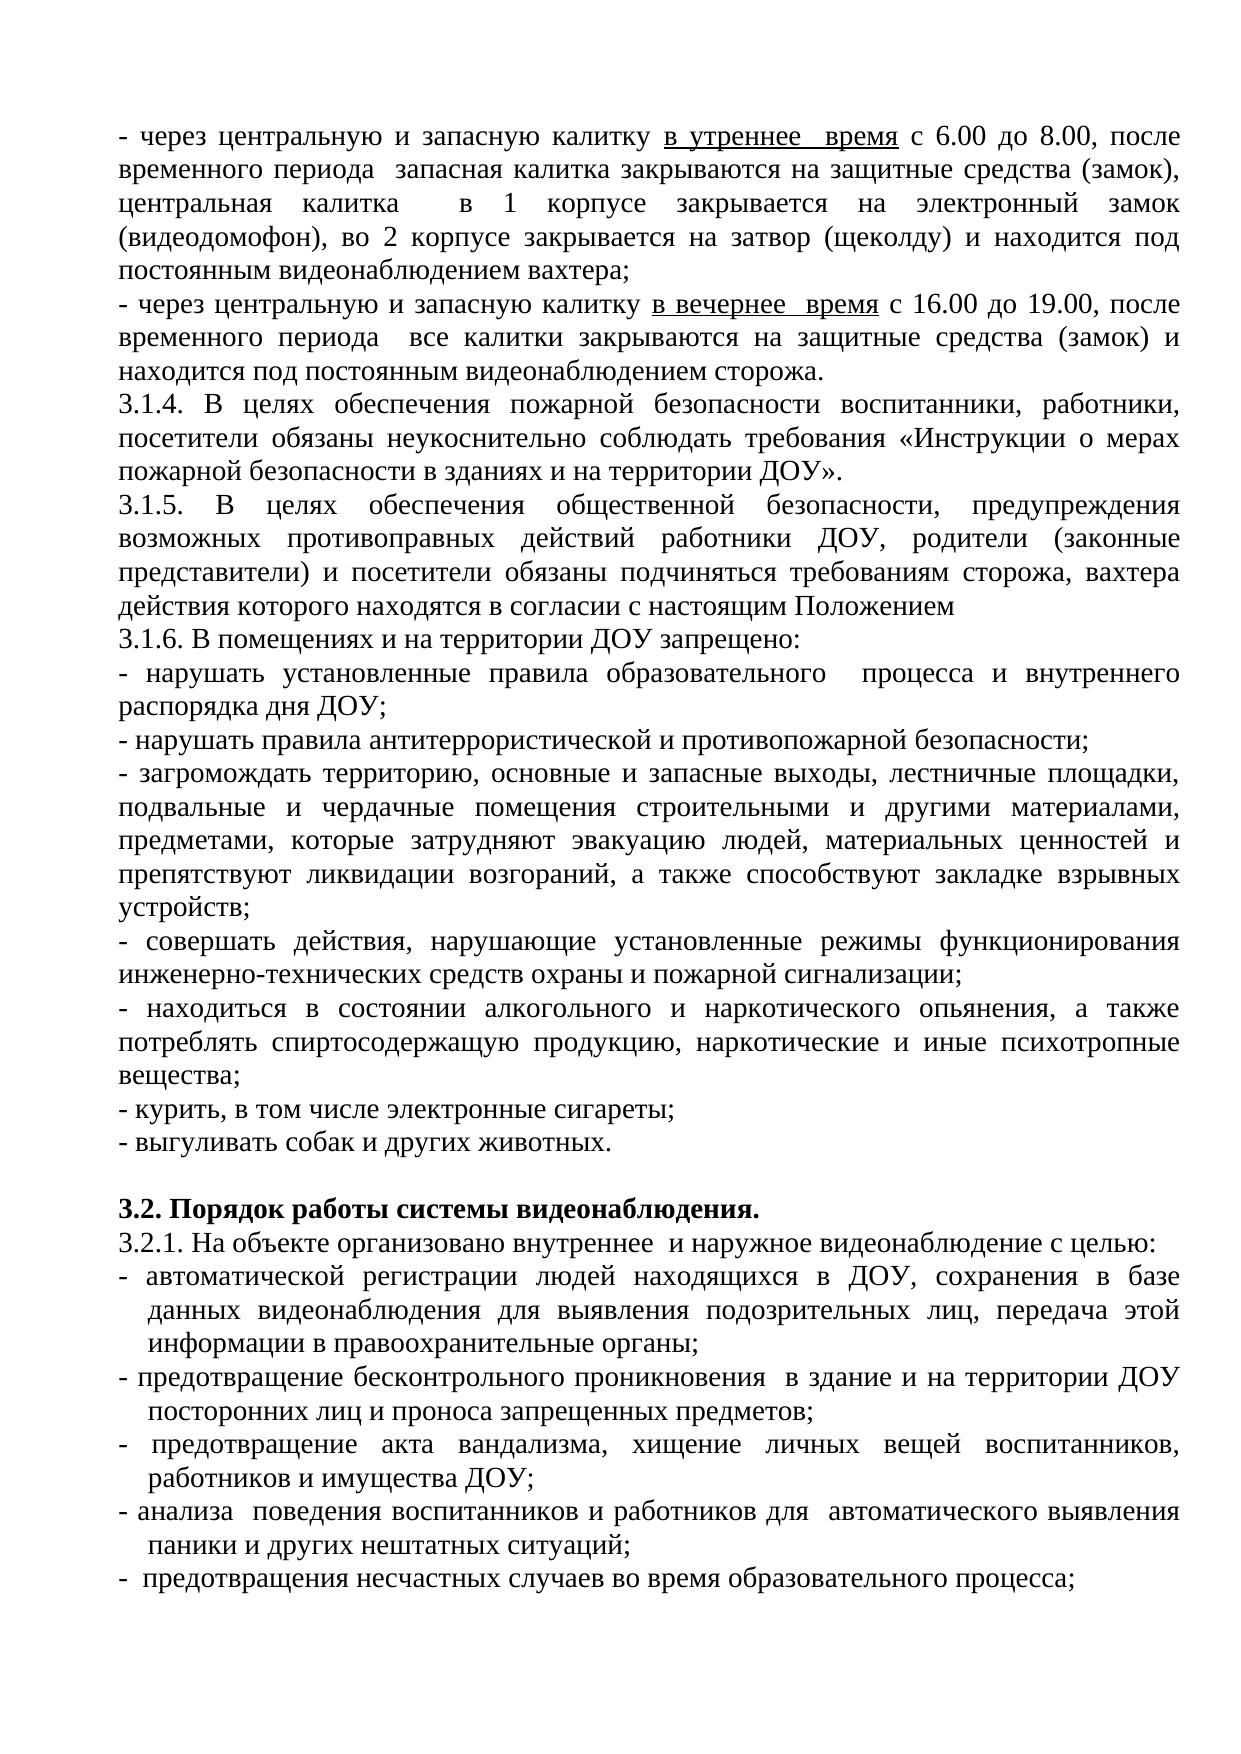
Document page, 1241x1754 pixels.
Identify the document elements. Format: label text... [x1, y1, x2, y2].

text - анализа поведения воспитанников и работников для автоматического выявления паники и других нештатных ситуаций; [118, 1493, 1181, 1560]
text - через центральную и запасную калитку в утреннее время с 6.00 до 8.00, после временного периода запасная калитка закрываются на защитные средства (замок), центральная калитка в 1 корпусе закрывается на электронный замок (видеодомофон), во 2 корпусе закрывается на затвор (щеколду) и находится под постоянным видеонаблюдением вахтера; [118, 118, 1181, 286]
text 3.1.4. В целях обеспечения пожарной безопасности воспитанники, работники, посетители обязаны неукоснительно соблюдать требования «Инструкции о мерах пожарной безопасности в зданиях и на территории ДОУ». [118, 386, 1181, 487]
text 3.2. Порядок работы системы видеонаблюдения. [118, 1191, 1181, 1225]
text - предотвращение акта вандализма, хищение личных вещей воспитанников, работников и имущества ДОУ; [118, 1426, 1181, 1493]
text 3.2.1. На объекте организовано внутреннее и наружное видеонаблюдение с целью: [118, 1225, 1181, 1258]
text - загромождать территорию, основные и запасные выходы, лестничные площадки, подвальные и чердачные помещения строительными и другими материалами, предметами, которые затрудняют эвакуацию людей, материальных ценностей и препятствуют ликвидации возгораний, а также способствуют закладке взрывных устройств; [118, 755, 1181, 923]
text - выгуливать собак и других животных. [118, 1124, 1181, 1158]
text - автоматической регистрации людей находящихся в ДОУ, сохранения в базе данных видеонаблюдения для выявления подозрительных лиц, передача этой информации в правоохранительные органы; [118, 1258, 1181, 1359]
text - курить, в том числе электронные сигареты; [118, 1091, 1181, 1124]
text - через центральную и запасную калитку в вечернее время с 16.00 до 19.00, после временного периода все калитки закрываются на защитные средства (замок) и находится под постоянным видеонаблюдением сторожа. [118, 286, 1181, 386]
text - совершать действия, нарушающие установленные режимы функционирования инженерно-технических средств охраны и пожарной сигнализации; [118, 923, 1181, 990]
text 3.1.6. В помещениях и на территории ДОУ запрещено: [118, 621, 1181, 655]
text - нарушать установленные правила образовательного процесса и внутреннего распорядка дня ДОУ; [118, 655, 1181, 722]
text 3.1.5. В целях обеспечения общественной безопасности, предупреждения возможных противоправных действий работники ДОУ, родители (законные представители) и посетители обязаны подчиняться требованиям сторожа, вахтера действия которого находятся в согласии с настоящим Положением [118, 487, 1181, 621]
text - находиться в состоянии алкогольного и наркотического опьянения, а также потреблять спиртосодержащую продукцию, наркотические и иные психотропные вещества; [118, 990, 1181, 1091]
text - нарушать правила антитеррористической и противопожарной безопасности; [118, 722, 1181, 755]
text - предотвращения несчастных случаев во время образовательного процесса; [118, 1560, 1181, 1594]
text - предотвращение бесконтрольного проникновения в здание и на территории ДОУ посторонних лиц и проноса запрещенных предметов; [118, 1359, 1181, 1426]
